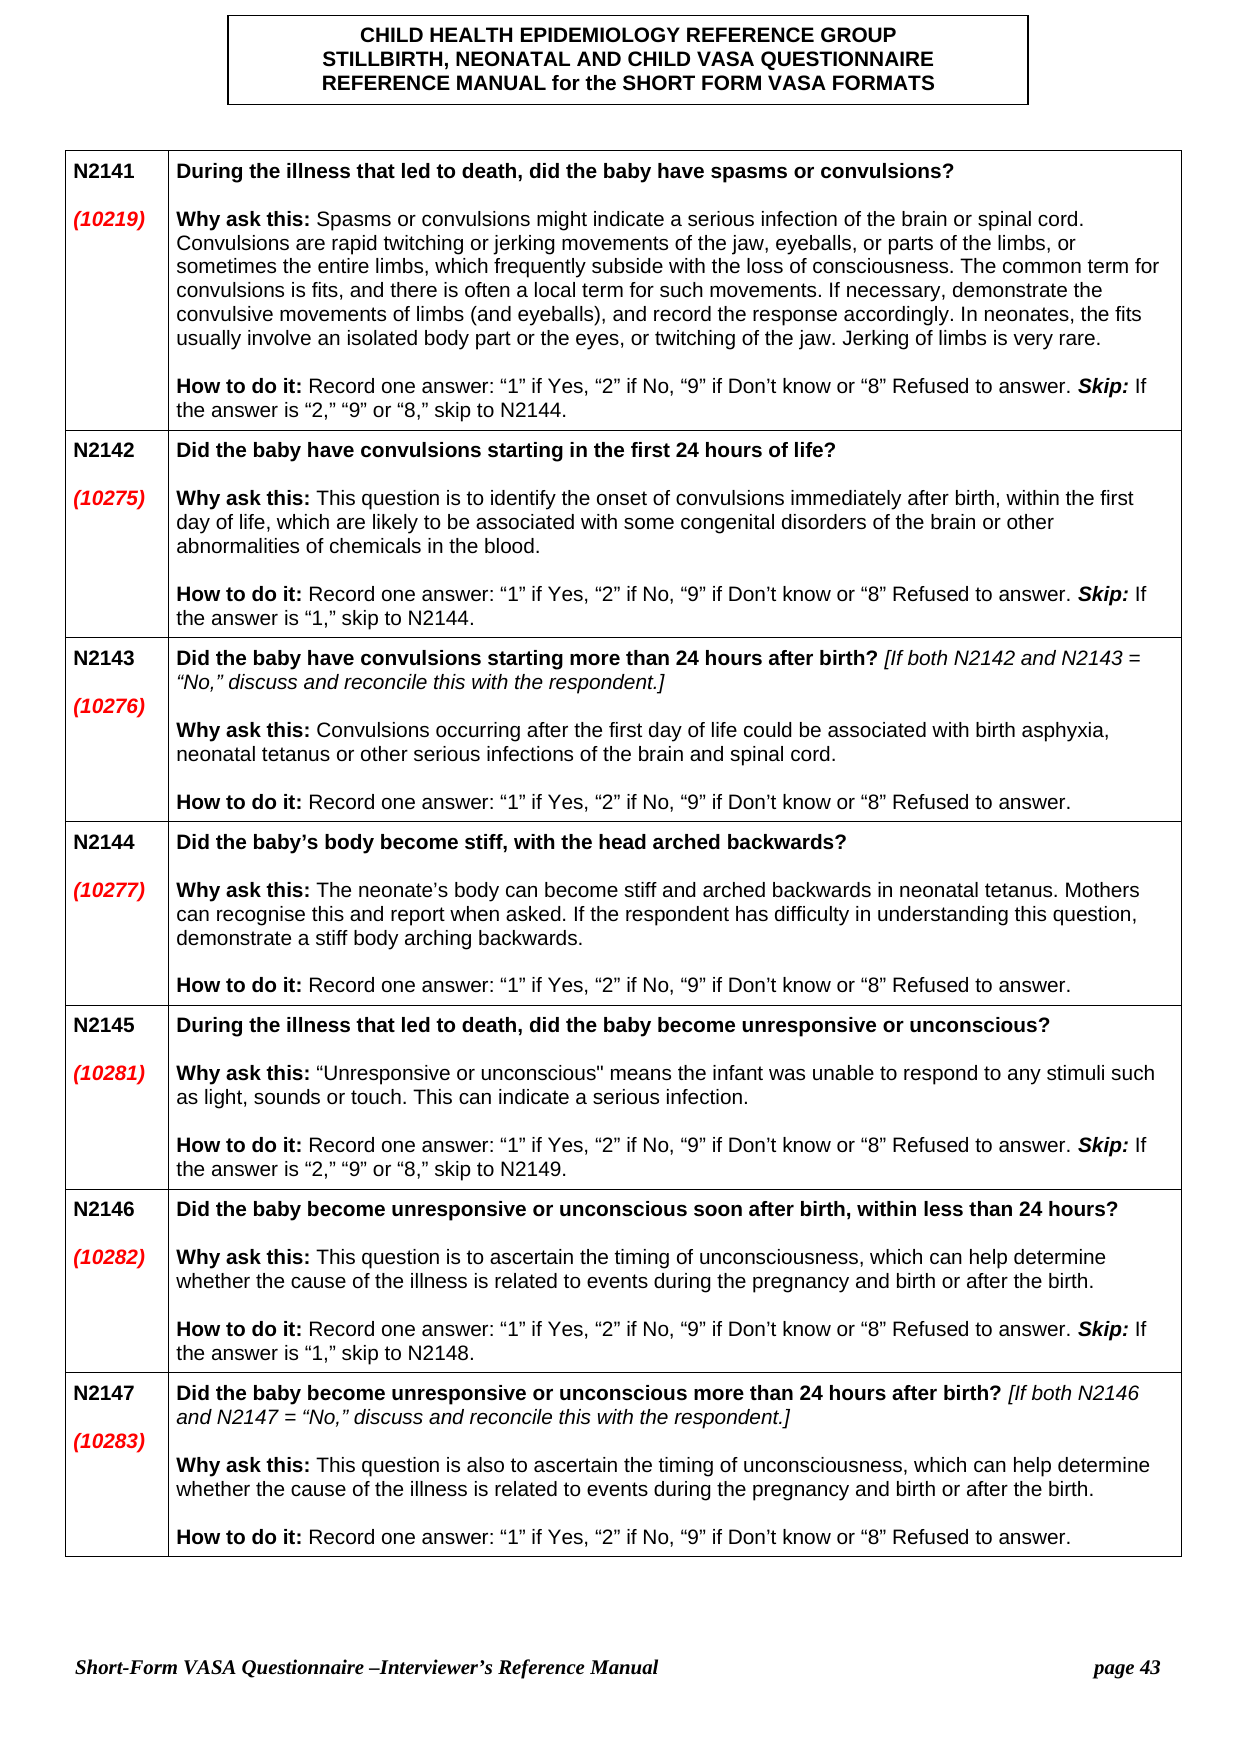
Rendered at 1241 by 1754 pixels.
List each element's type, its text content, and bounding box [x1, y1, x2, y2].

table_cell N2142 (10275) [66, 431, 168, 637]
table_cell Did the baby become unresponsive or unconscious more than 24 hours after birth? [If both N2146 and N2147 = “No,” discuss and reconcile this with the respondent.] Why ask this: This question is also to ascertain the timing of unconsciousness, which can help determine whether the cause of the illness is related to events during the pregnancy and birth or after the birth. How to do it: Record one answer: “1” if Yes, “2” if No, “9” if Don’t know or “8” Refused to answer. [169, 1373, 1181, 1556]
table_cell N2147 (10283) [66, 1373, 168, 1556]
table_cell N2144 (10277) [66, 822, 168, 1005]
table_cell During the illness that led to death, did the baby have spasms or convulsions? Why ask this: Spasms or convulsions might indicate a serious infection of the brain or spinal cord. Convulsions are rapid twitching or jerking movements of the jaw, eyeballs, or parts of the limbs, or sometimes the entire limbs, which frequently subside with the loss of consciousness. The common term for convulsions is fits, and there is often a local term for such movements. If necessary, demonstrate the convulsive movements of limbs (and eyeballs), and record the response accordingly. In neonates, the fits usually involve an isolated body part or the eyes, or twitching of the jaw. Jerking of limbs is very rare. How to do it: Record one answer: “1” if Yes, “2” if No, “9” if Don’t know or “8” Refused to answer. Skip: If the answer is “2,” “9” or “8,” skip to N2144. [169, 151, 1181, 429]
table_cell N2145 (10281) [66, 1006, 168, 1188]
table_cell Did the baby’s body become stiff, with the head arched backwards? Why ask this: The neonate’s body can become stiff and arched backwards in neonatal tetanus. Mothers can recognise this and report when asked. If the respondent has difficulty in understanding this question, demonstrate a stiff body arching backwards. How to do it: Record one answer: “1” if Yes, “2” if No, “9” if Don’t know or “8” Refused to answer. [169, 822, 1181, 1005]
table_cell N2141 (10219) [66, 151, 168, 429]
table_cell Did the baby become unresponsive or unconscious soon after birth, within less than 24 hours? Why ask this: This question is to ascertain the timing of unconsciousness, which can help determine whether the cause of the illness is related to events during the pregnancy and birth or after the birth. How to do it: Record one answer: “1” if Yes, “2” if No, “9” if Don’t know or “8” Refused to answer. Skip: If the answer is “1,” skip to N2148. [169, 1190, 1181, 1372]
table_cell N2146 (10282) [66, 1190, 168, 1372]
table_cell During the illness that led to death, did the baby become unresponsive or unconscious? Why ask this: “Unresponsive or unconscious" means the infant was unable to respond to any stimuli such as light, sounds or touch. This can indicate a serious infection. How to do it: Record one answer: “1” if Yes, “2” if No, “9” if Don’t know or “8” Refused to answer. Skip: If the answer is “2,” “9” or “8,” skip to N2149. [169, 1006, 1181, 1188]
table_cell Did the baby have convulsions starting more than 24 hours after birth? [If both N2142 and N2143 = “No,” discuss and reconcile this with the respondent.] Why ask this: Convulsions occurring after the first day of life could be associated with birth asphyxia, neonatal tetanus or other serious infections of the brain and spinal cord. How to do it: Record one answer: “1” if Yes, “2” if No, “9” if Don’t know or “8” Refused to answer. [169, 638, 1181, 821]
table_cell N2143 (10276) [66, 638, 168, 821]
table_cell Did the baby have convulsions starting in the first 24 hours of life? Why ask this: This question is to identify the onset of convulsions immediately after birth, within the first day of life, which are likely to be associated with some congenital disorders of the brain or other abnormalities of chemicals in the blood. How to do it: Record one answer: “1” if Yes, “2” if No, “9” if Don’t know or “8” Refused to answer. Skip: If the answer is “1,” skip to N2144. [169, 431, 1181, 637]
